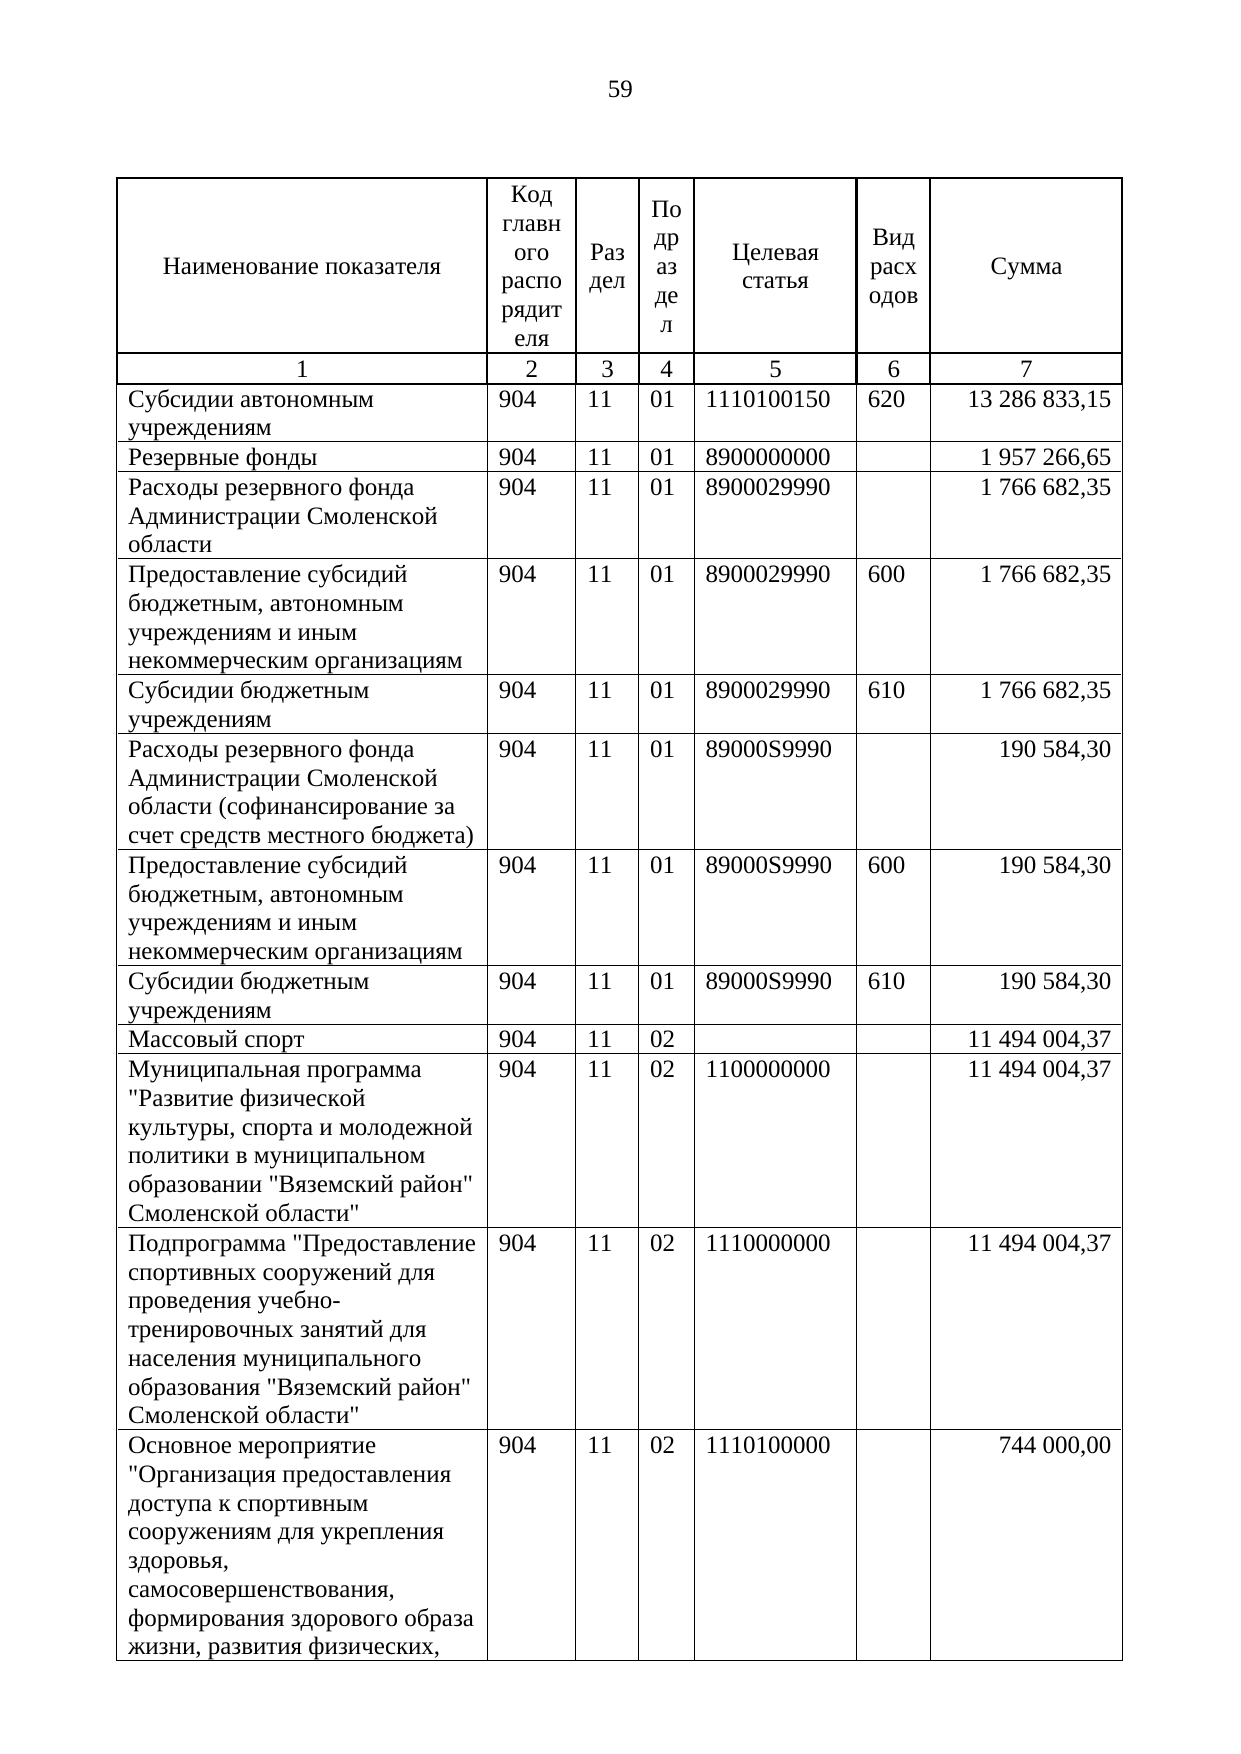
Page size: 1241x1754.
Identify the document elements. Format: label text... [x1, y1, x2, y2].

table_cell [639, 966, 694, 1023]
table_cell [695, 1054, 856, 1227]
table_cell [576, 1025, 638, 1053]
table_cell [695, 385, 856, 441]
table_cell 3 [577, 354, 638, 383]
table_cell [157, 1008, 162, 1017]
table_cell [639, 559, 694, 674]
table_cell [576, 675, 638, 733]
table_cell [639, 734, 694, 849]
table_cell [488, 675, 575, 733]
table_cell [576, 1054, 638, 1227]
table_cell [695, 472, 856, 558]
table_cell 5 [695, 354, 855, 383]
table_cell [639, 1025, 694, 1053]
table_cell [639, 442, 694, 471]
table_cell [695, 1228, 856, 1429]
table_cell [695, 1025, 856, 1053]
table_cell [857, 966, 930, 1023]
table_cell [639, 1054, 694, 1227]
table_header Сумма [931, 179, 1121, 352]
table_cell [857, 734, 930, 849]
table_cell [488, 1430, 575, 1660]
table_header Целевая статья [695, 179, 855, 352]
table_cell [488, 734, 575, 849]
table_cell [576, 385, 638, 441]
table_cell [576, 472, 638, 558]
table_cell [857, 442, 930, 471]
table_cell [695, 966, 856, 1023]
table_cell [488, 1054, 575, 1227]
table_header Код главного распорядителя [488, 179, 575, 352]
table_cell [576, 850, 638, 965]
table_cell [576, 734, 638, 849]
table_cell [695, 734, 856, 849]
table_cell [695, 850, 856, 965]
table_header Подраздел [640, 179, 693, 352]
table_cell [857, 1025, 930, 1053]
table_header Вид расходов [858, 179, 929, 352]
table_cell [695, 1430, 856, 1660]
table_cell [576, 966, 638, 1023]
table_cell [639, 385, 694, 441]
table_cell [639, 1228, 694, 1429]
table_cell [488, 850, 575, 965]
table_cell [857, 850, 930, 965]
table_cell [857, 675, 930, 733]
table_header Наименование показателя [118, 179, 486, 352]
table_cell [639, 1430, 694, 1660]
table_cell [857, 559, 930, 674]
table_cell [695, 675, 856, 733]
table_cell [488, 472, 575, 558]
table_cell 2 [488, 354, 575, 383]
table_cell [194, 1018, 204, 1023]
table_cell 1 [118, 354, 486, 383]
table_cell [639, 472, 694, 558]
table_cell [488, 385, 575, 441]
table_header Раздел [577, 179, 638, 352]
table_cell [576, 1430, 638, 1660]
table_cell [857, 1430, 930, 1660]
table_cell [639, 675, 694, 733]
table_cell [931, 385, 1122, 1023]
table_cell 4 [640, 354, 693, 383]
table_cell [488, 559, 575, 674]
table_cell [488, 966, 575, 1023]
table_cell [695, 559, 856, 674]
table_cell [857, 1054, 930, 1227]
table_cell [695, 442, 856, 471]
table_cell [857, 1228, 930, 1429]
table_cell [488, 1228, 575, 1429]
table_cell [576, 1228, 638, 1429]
table_cell 7 [931, 354, 1121, 383]
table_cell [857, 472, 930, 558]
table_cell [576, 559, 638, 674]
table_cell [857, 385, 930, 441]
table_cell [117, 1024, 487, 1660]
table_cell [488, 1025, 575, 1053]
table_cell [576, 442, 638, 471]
table_cell 6 [858, 354, 929, 383]
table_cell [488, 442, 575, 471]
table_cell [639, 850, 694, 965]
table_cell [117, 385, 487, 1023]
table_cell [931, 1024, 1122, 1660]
